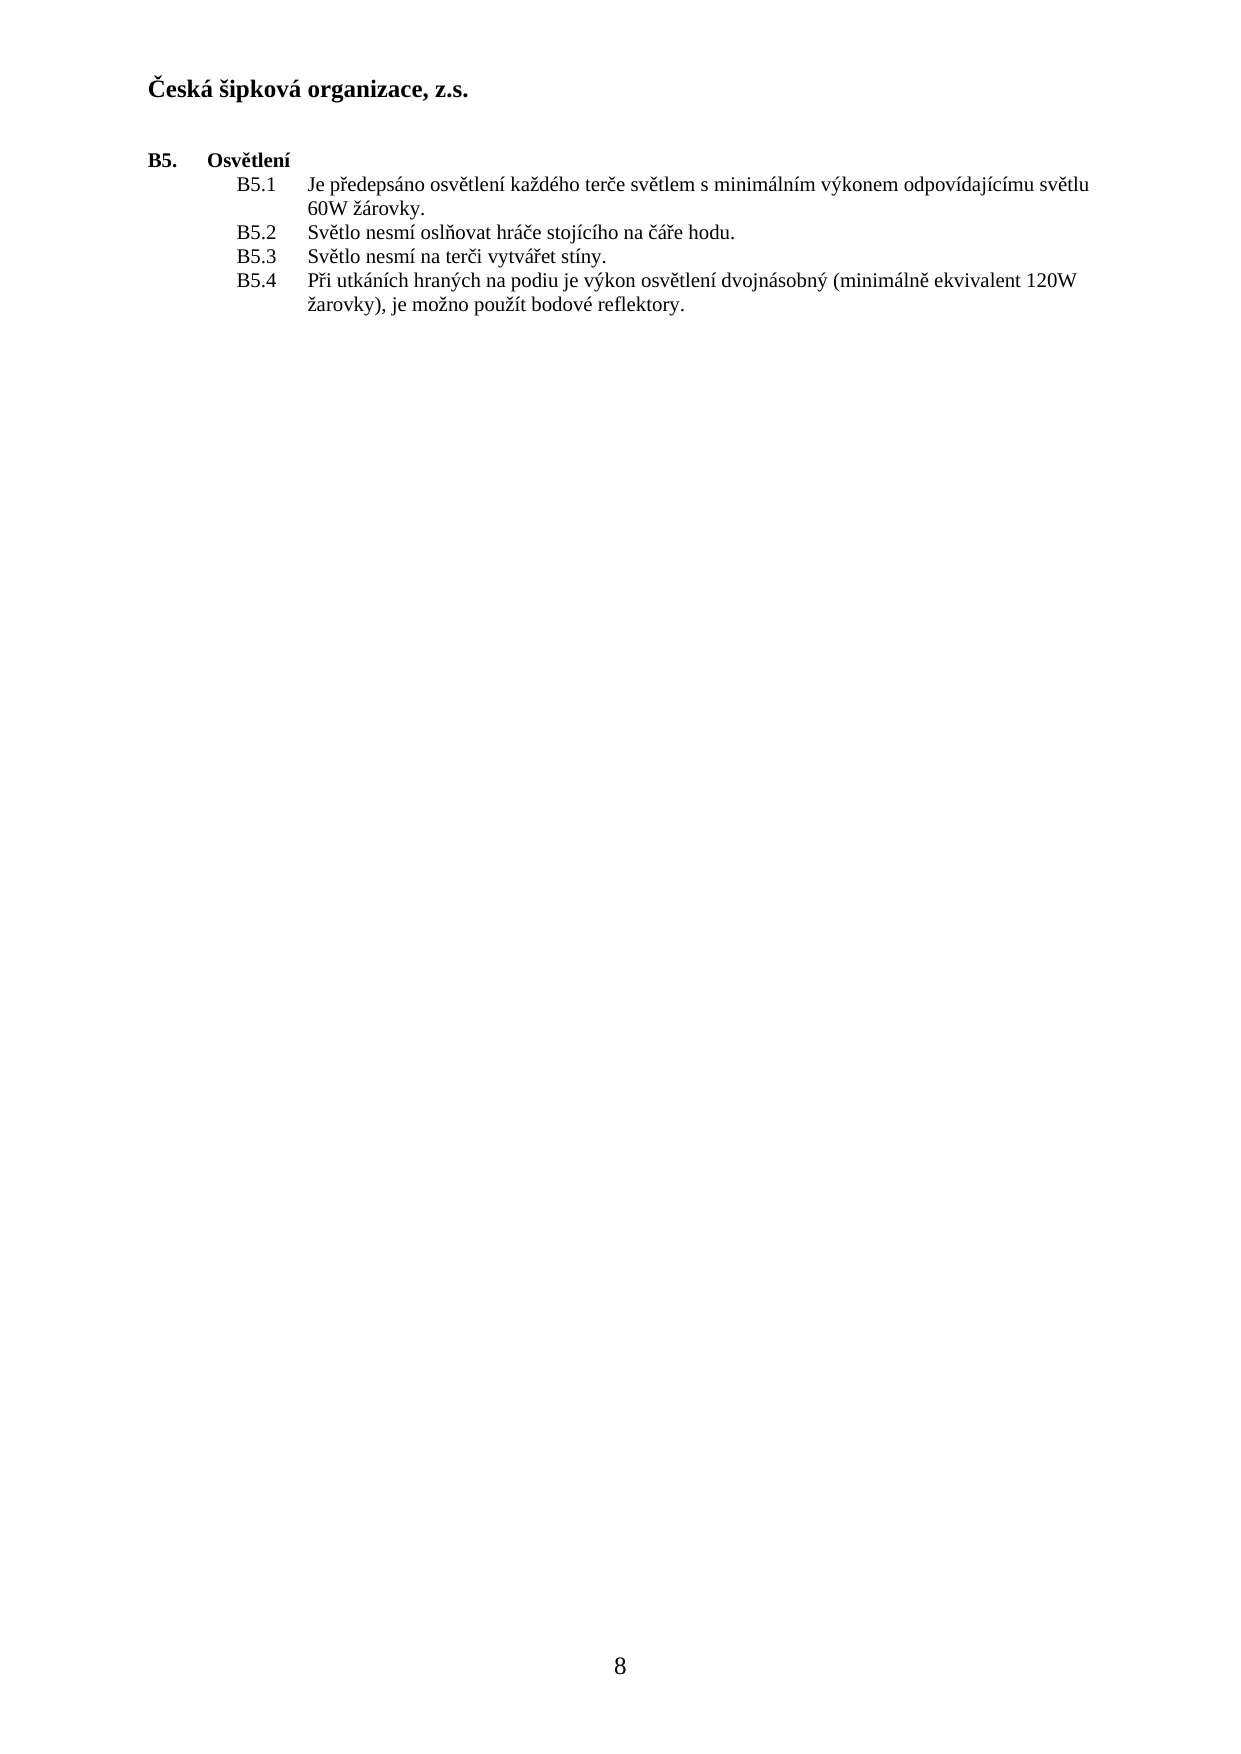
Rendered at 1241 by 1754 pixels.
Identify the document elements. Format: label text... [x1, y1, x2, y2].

subtitle Světlo nesmí oslňovat hráče stojícího na čáře hodu. [236, 220, 1092, 244]
subtitle Při utkáních hraných na podiu je výkon osvětlení dvojnásobný (minimálně ekvivalent 120W žarovky), je možno použít bodové reflektory. [236, 268, 1092, 316]
subtitle Osvětlení [148, 148, 1092, 172]
subtitle Je předepsáno osvětlení každého terče světlem s minimálním výkonem odpovídajícímu světlu 60W žárovky. [236, 172, 1092, 220]
subtitle Světlo nesmí na terči vytvářet stíny. [236, 244, 1092, 268]
